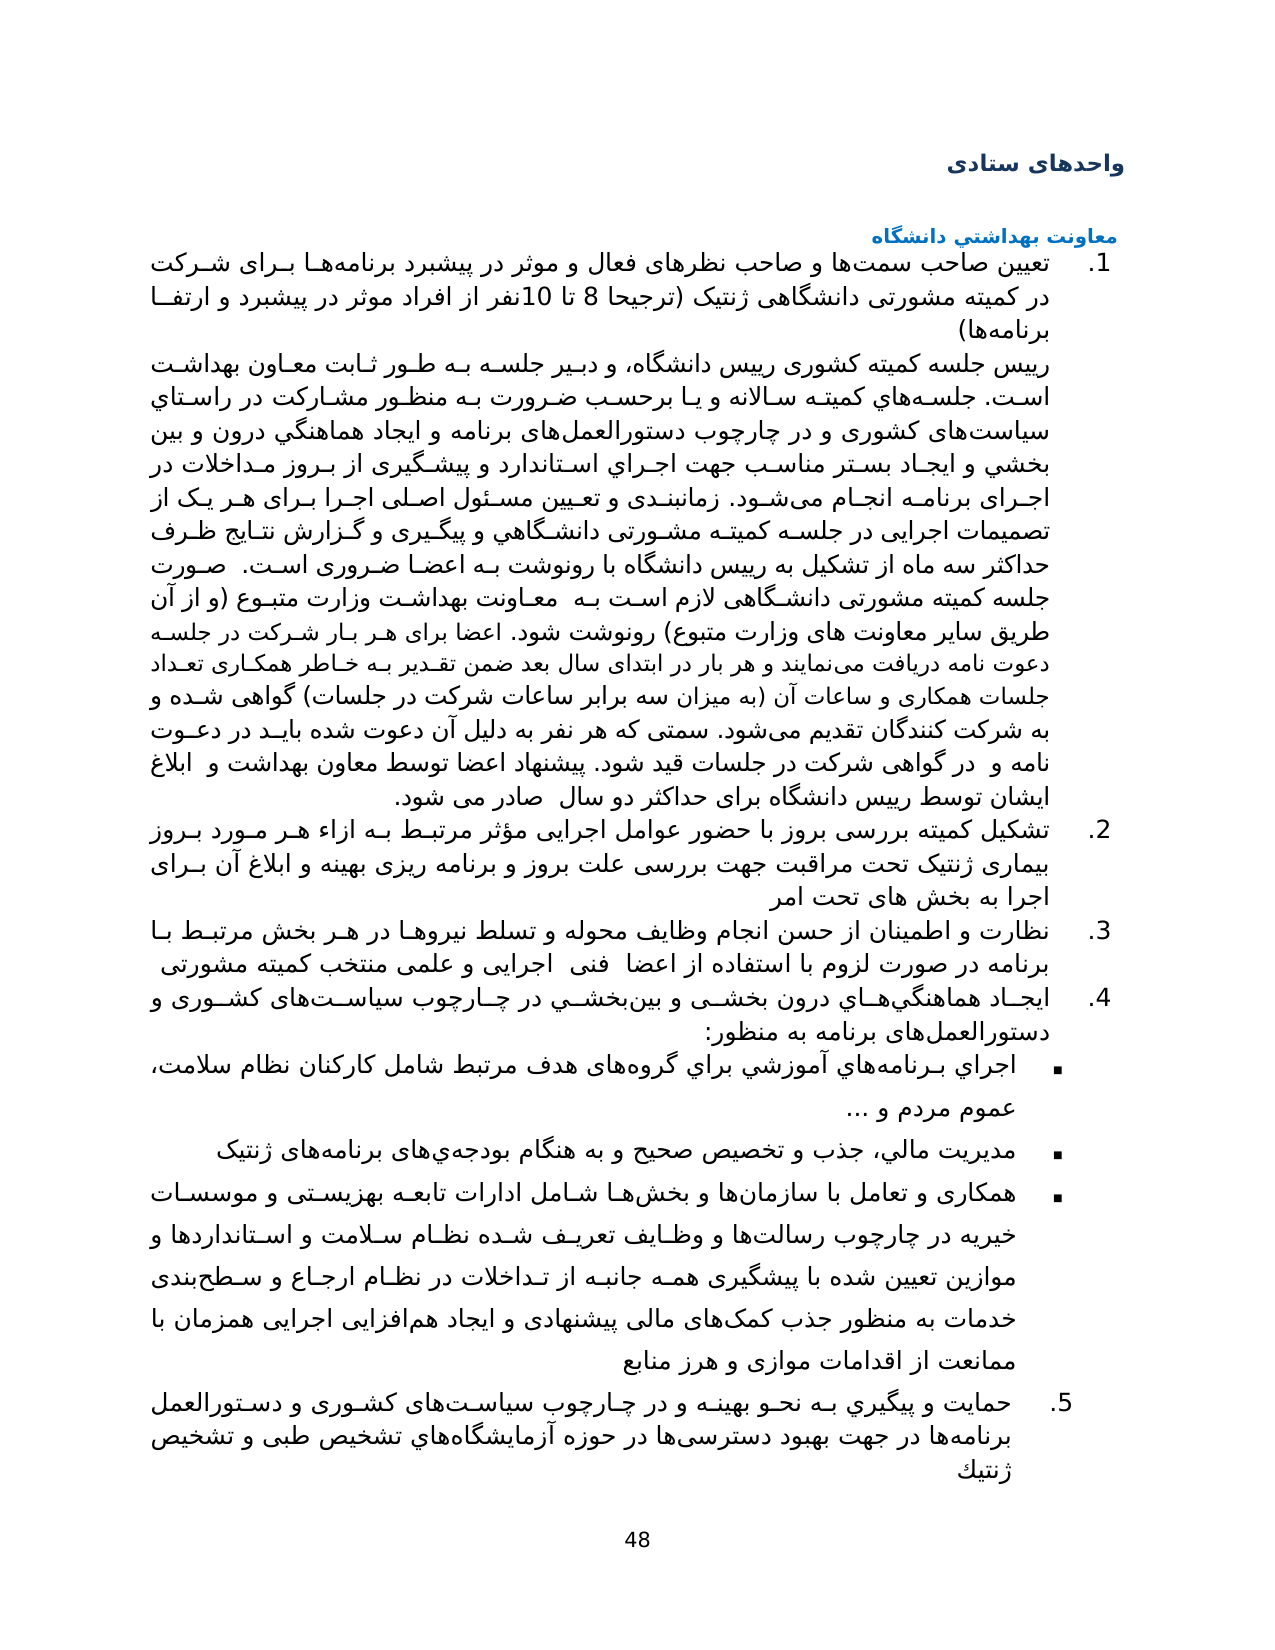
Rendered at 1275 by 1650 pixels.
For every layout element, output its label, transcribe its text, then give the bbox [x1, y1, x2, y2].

list اجراي بـرنامه‌هاي آموزشي براي گروه‌های هدف مرتبط شامل کارکنان نظام سلامت، عموم مردم و ... [150, 1050, 1052, 1129]
list مديريت مالي، جذب و تخصيص صحیح و به هنگام بودجه‌ي‌های برنامه‌های ژنتیک [150, 1135, 1052, 1172]
list نظارت و اطمینان از حسن انجام وظایف محوله و تسلط نیروها در هر بخش مرتبط با برنامه در صورت لزوم با استفاده از اعضا فنی اجرایی و علمی منتخب کمیته مشورتی [150, 916, 1087, 979]
list ايجاد هماهنگي‌هاي درون بخشی و بين‌بخشي در چارچوب سیاست‌های کشوری و دستورالعمل‌های برنامه به منظور: [150, 983, 1087, 1046]
list تعیین صاحب سمت‌ها و صاحب نظرهای فعال و موثر در پیشبرد برنامه‌ها برای شرکت در کمیته مشورتی دانشگاهی ژنتیک (ترجیحا 8 تا 10نفر از افراد موثر در پیشبرد و ارتفا برنامه‌ها) [150, 248, 1087, 344]
list تشکیل کمیته بررسی بروز با حضور عوامل اجرایی مؤثر مرتبط به ازاء هر مورد بروز بیماری ژنتیک تحت مراقبت جهت بررسی علت بروز و برنامه ریزی بهینه و ابلاغ آن برای اجرا به بخش های تحت امر [150, 815, 1087, 912]
list حمایت و پيگيري به نحو بهینه و در چارچوب سیاست‌های کشوری و دستورالعمل برنامه‌ها در جهت بهبود دسترسی‌ها در حوزه آ‎زمايشگاه‌هاي تشخیص طبی و تشخيص ژنتيك [150, 1388, 1049, 1484]
text رییس جلسه کمیته کشوری رییس دانشگاه، و دبیر جلسه به طور ثابت معاون بهداشت است. جلسه‌هاي کمیته سالانه و يا برحسب ضرورت به ‌منظور مشاركت در راستاي سياست‌های کشوری و در چارچوب دستورالعمل‌های برنامه و ايجاد هماهنگي درون و بين ‌بخشي و ايجاد بستر مناسب جهت اجراي استاندارد و پیشگیری از بروز مداخلات در اجرای برنامه انجام می‌شود. زمانبندی و تعیین مسئول اصلی اجرا برای هر یک از تصمیمات اجرایی در جلسه كميته مشورتی دانشگاهي و پیگیری و گزارش نتایج ظرف حداکثر سه ماه از تشکیل به رییس دانشگاه با رونوشت به اعضا ضروری است. صورت جلسه کمیته مشورتی دانشگاهی لازم است به معاونت بهداشت وزارت متبوع (و از آن طریق سایر معاونت های وزارت متبوع) رونوشت شود. اعضا برای هر بار شرکت در جلسه دعوت نامه دریافت می‌نمایند و هر بار در ابتدای سال بعد ضمن تقدیر به خاطر همکاری تعداد جلسات همکاری و ساعات آن (به میزان سه برابر ساعات شرکت در جلسات) گواهی شده و به شرکت کنندگان تقدیم می‌شود. سمتی که هر نفر به دلیل آن دعوت شده باید در دعوت نامه و در گواهی شرکت در جلسات قید شود. پیشنهاد اعضا توسط معاون بهداشت و ابلاغ ایشان توسط رییس دانشگاه برای حداکثر دو سال صادر می شود. [150, 349, 1050, 811]
subtitle واحدهای ستادی [150, 150, 1125, 177]
list همکاری و تعامل با سازمان‌ها و بخش‌ها شامل ادارات تابعه بهزیستی و موسسات خیریه در چارچوب رسالت‌ها و وظایف تعریف شده نظام سلامت و استانداردها و موازین تعیین شده با پیشگیری همه جانبه از تداخلات در نظام ارجاع و سطح‌بندی خدمات به منظور جذب کمک‌های مالی پیشنهادی و ایجاد هم‌افزایی اجرایی همزمان با ممانعت از اقدامات موازی و هرز منابع [150, 1178, 1052, 1382]
subtitle معاونت بهداشتي دانشگاه [150, 225, 1125, 248]
